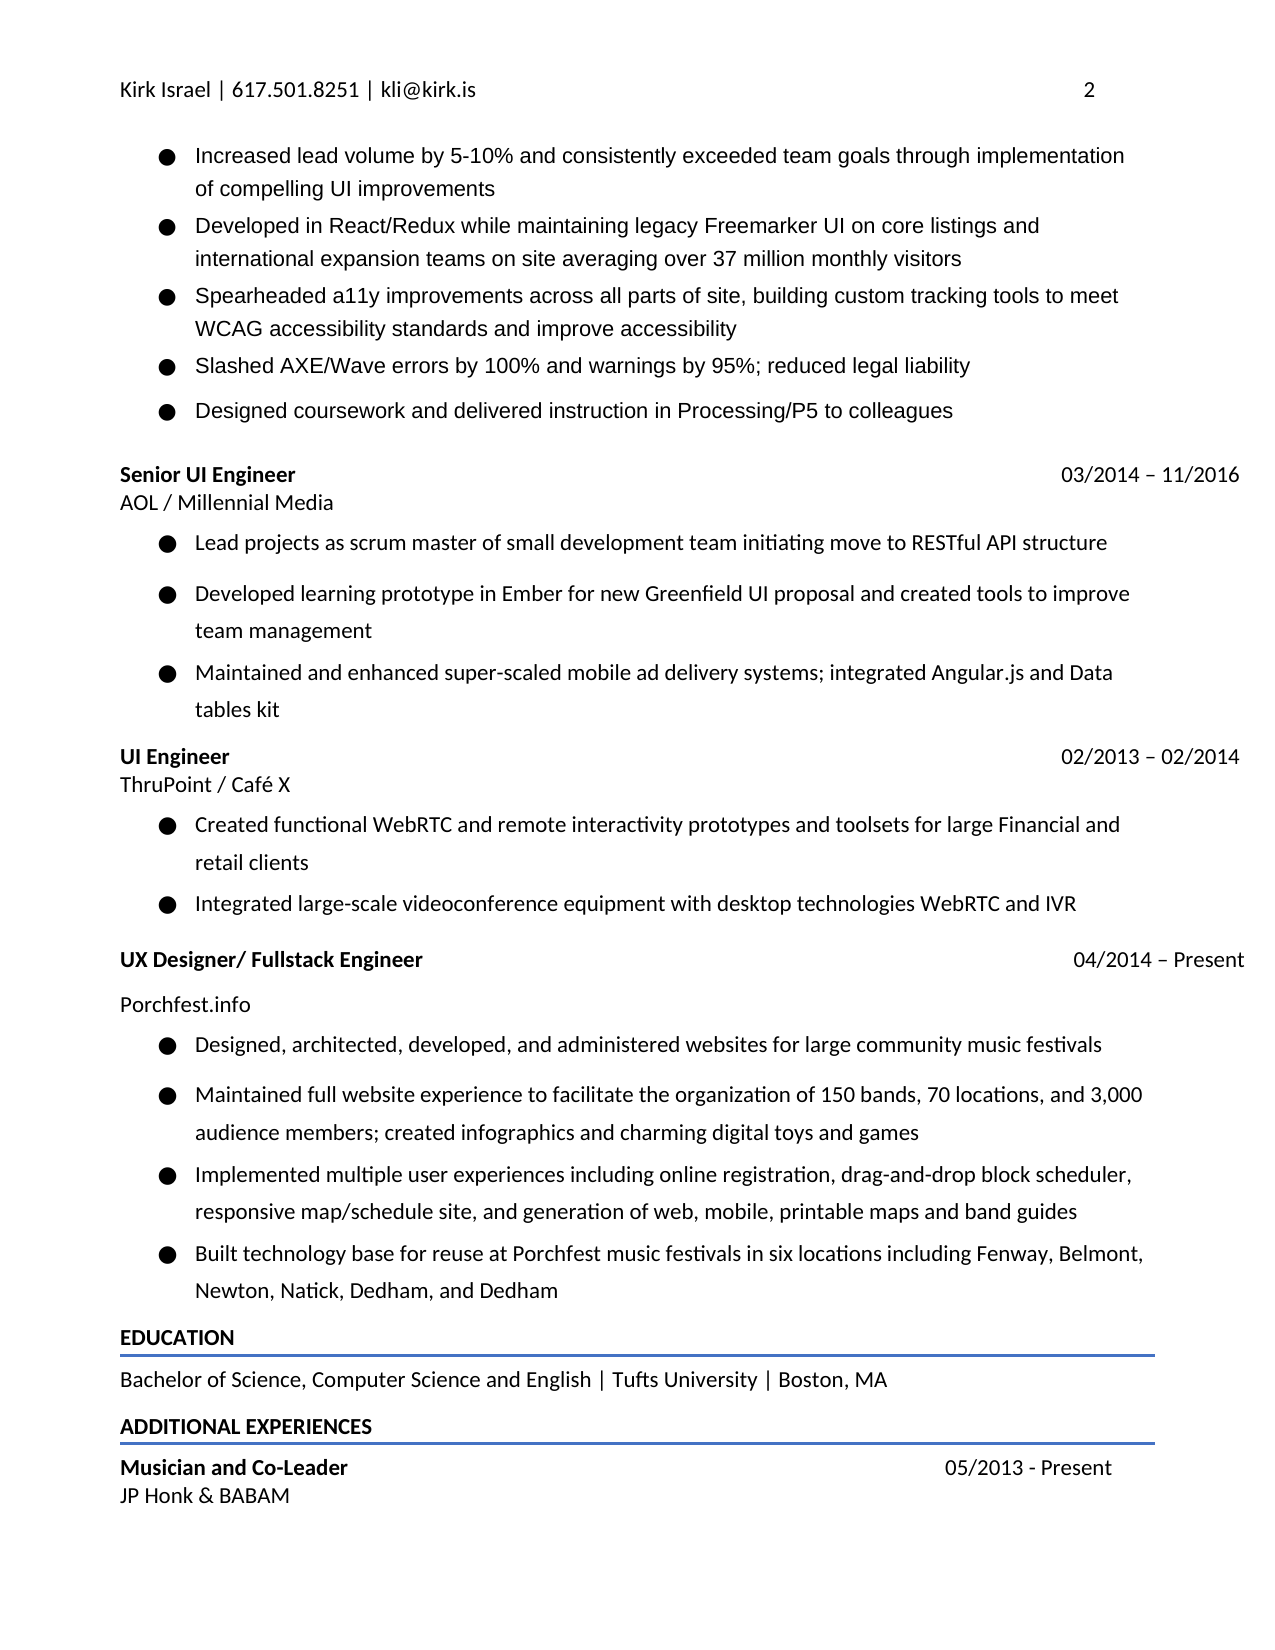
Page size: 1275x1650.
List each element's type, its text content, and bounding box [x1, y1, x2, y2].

text EDUCATION [120, 1323, 1155, 1354]
list Created functional WebRTC and remote interactivity prototypes and toolsets for large Financial and retail clients [157, 798, 1155, 876]
list Integrated large-scale videoconference equipment with desktop technologies WebRTC and IVR [157, 878, 1155, 925]
list Spearheaded a11y improvements across all parts of site, building custom tracking tools to meet WCAG accessibility standards and improve accessibility [157, 271, 1149, 341]
list Implemented multiple user experiences including online registration, drag-and-drop block scheduler, responsive map/schedule site, and generation of web, mobile, printable maps and band guides [157, 1148, 1155, 1225]
list Maintained full website experience to facilitate the organization of 150 bands, 70 locations, and 3,000 audience members; created infographics and charming digital toys and games [157, 1069, 1155, 1146]
list Slashed AXE/Wave errors by 100% and warnings by 95%; reduced legal liability [157, 341, 1149, 386]
list Increased lead volume by 5-10% and consistently exceeded team goals through implementation of compelling UI improvements [157, 131, 1149, 201]
text UX Designer/ Fullstack Engineer 04/2014 – Present [120, 945, 1155, 973]
list Developed learning prototype in Ember for new Greenfield UI proposal and created tools to improve team management [157, 567, 1155, 644]
text Musician and Co-Leader 05/2013 - Present JP Honk & BABAM [120, 1453, 1155, 1509]
list Developed in React/Redux while maintaining legacy Freemarker UI on core listings and international expansion teams on site averaging over 37 million monthly visitors [157, 201, 1149, 271]
text ADDITIONAL EXPERIENCES [120, 1412, 1155, 1442]
text ThruPoint / Café X [120, 771, 1155, 798]
list Designed coursework and delivered instruction in Processing/P5 to colleagues [157, 386, 1149, 444]
list Built technology base for reuse at Porchfest music festivals in six locations including Fenway, Belmont, Newton, Natick, Dedham, and Dedham [157, 1227, 1155, 1305]
text Bachelor of Science, Computer Science and English | Tufts University | Boston, MA [120, 1365, 1155, 1393]
list Designed, architected, developed, and administered websites for large community music festivals [157, 1018, 1155, 1065]
text Senior UI Engineer 03/2014 – 11/2016 [120, 460, 1155, 488]
list Lead projects as scrum master of small development team initiating move to RESTful API structure [157, 516, 1155, 563]
list Maintained and enhanced super-scaled mobile ad delivery systems; integrated Angular.js and Data tables kit [157, 646, 1155, 724]
text UI Engineer 02/2013 – 02/2014 [120, 742, 1155, 771]
text Porchfest.info [120, 990, 1155, 1018]
text AOL / Millennial Media [120, 488, 1155, 516]
